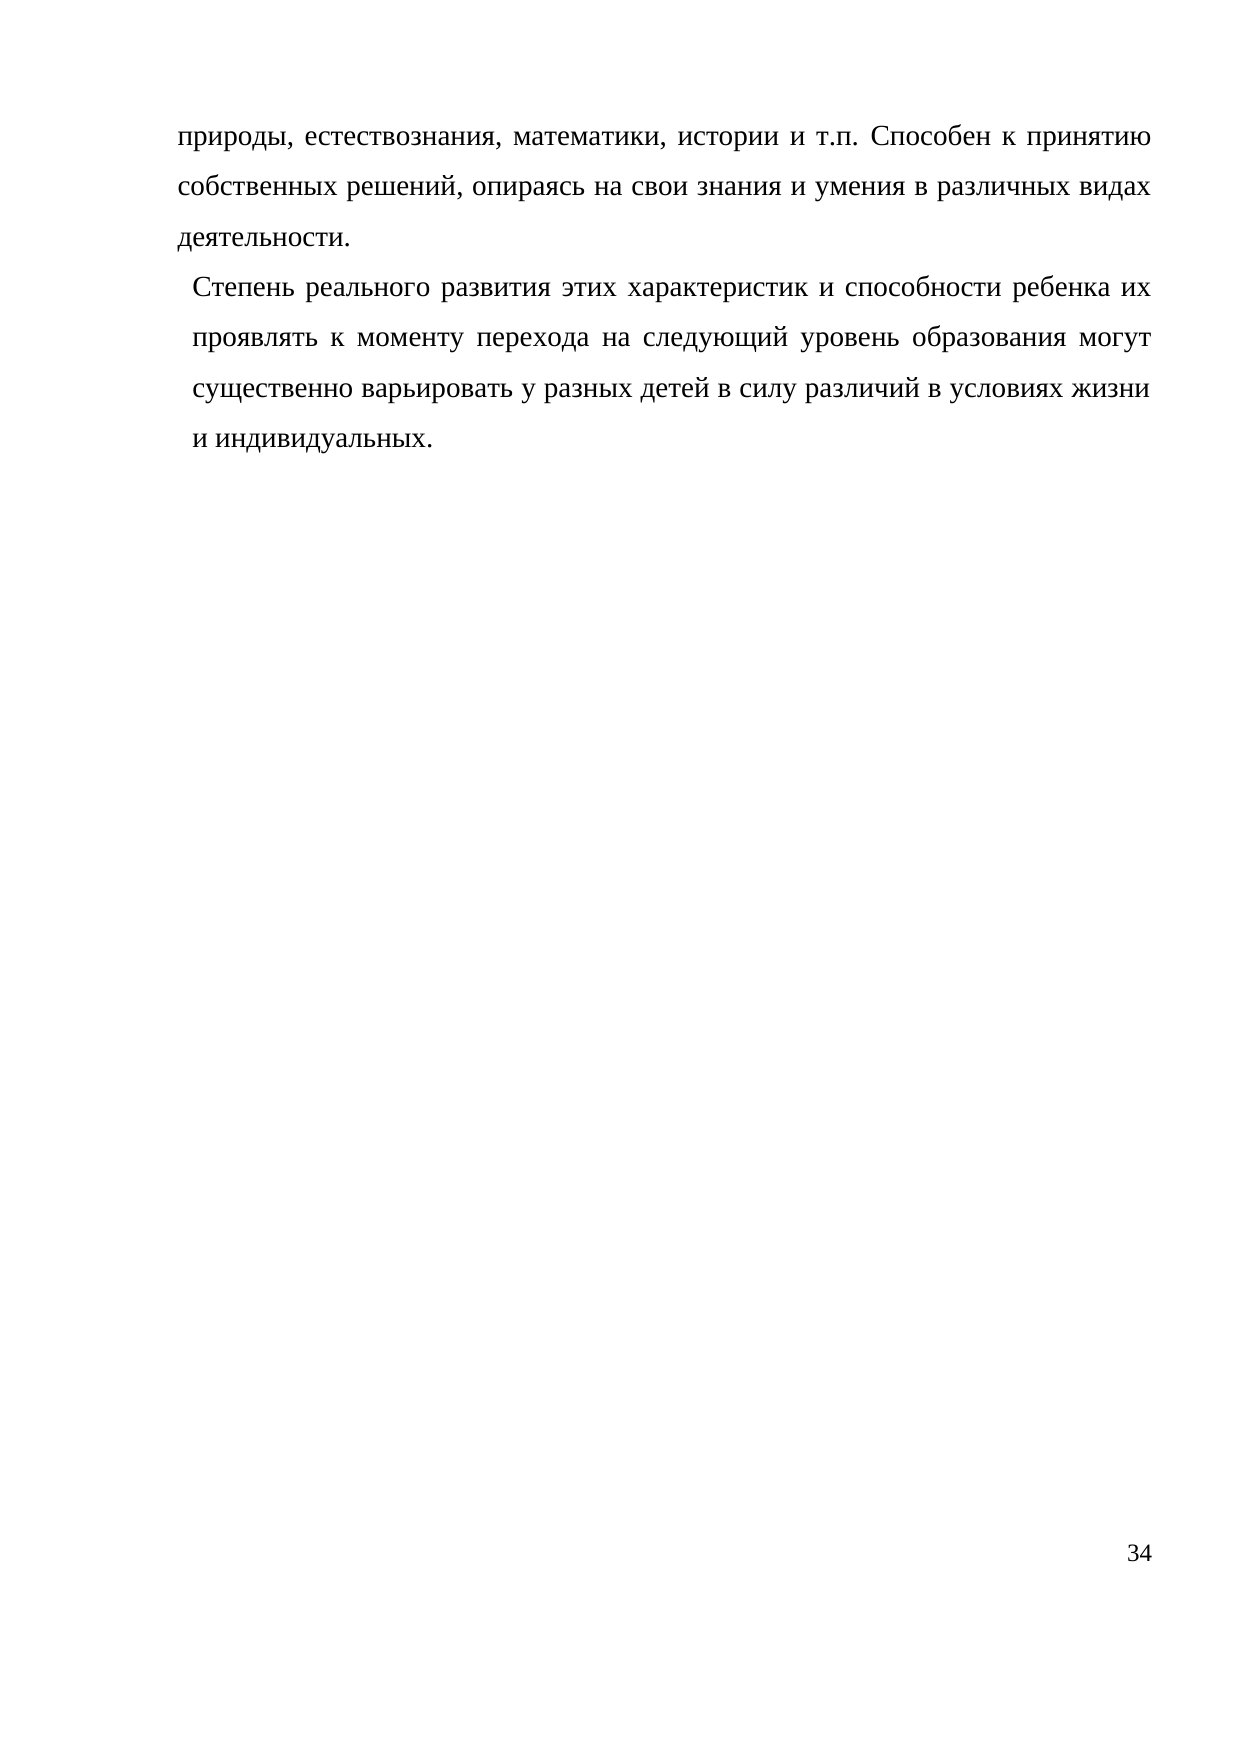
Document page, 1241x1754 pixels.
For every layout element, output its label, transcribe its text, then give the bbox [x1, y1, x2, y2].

text Степень реального развития этих характеристик и способности ребенка их проявлять к моменту перехода на следующий уровень образования могут существенно варьировать у разных детей в силу различий в условиях жизни и индивидуальных. [192, 269, 1152, 453]
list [177, 118, 1152, 252]
